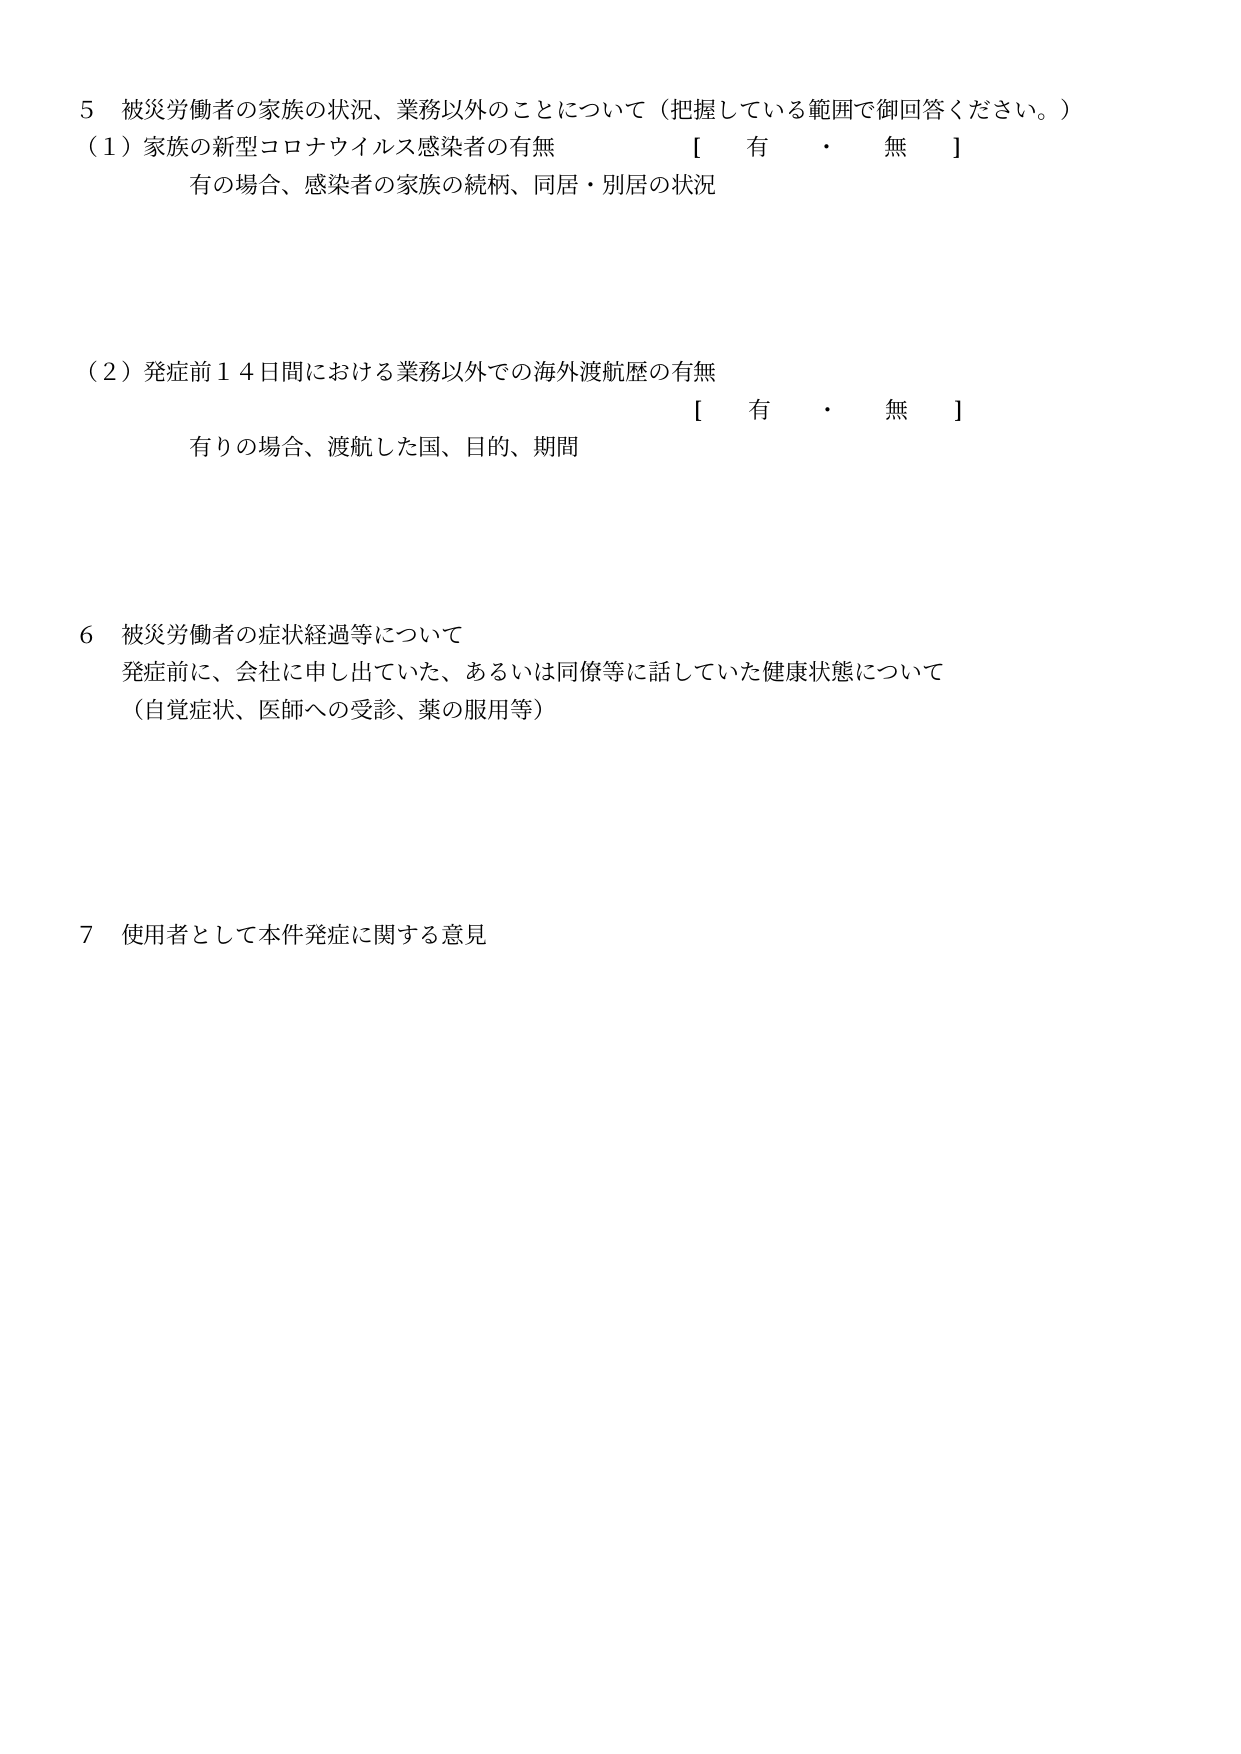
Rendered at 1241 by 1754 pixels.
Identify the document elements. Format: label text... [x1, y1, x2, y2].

text （２）発症前１４日間における業務以外での海外渡航歴の有無 [75, 352, 1165, 389]
text ６ 被災労働者の症状経過等について [75, 614, 1165, 652]
text [ 有 ・ 無 ] [75, 389, 1165, 427]
text 発症前に、会社に申し出ていた、あるいは同僚等に話していた健康状態について [75, 652, 1165, 689]
text ７ 使用者として本件発症に関する意見 [75, 914, 1165, 952]
text 有の場合、感染者の家族の続柄、同居・別居の状況 [75, 164, 1165, 202]
text （自覚症状、医師への受診、薬の服用等） [75, 689, 1165, 727]
text 有りの場合、渡航した国、目的、期間 [75, 427, 1165, 464]
text ５ 被災労働者の家族の状況、業務以外のことについて（把握している範囲で御回答ください。） [75, 89, 1165, 127]
text （１）家族の新型コロナウイルス感染者の有無 [ 有 ・ 無 ] [75, 127, 1165, 164]
